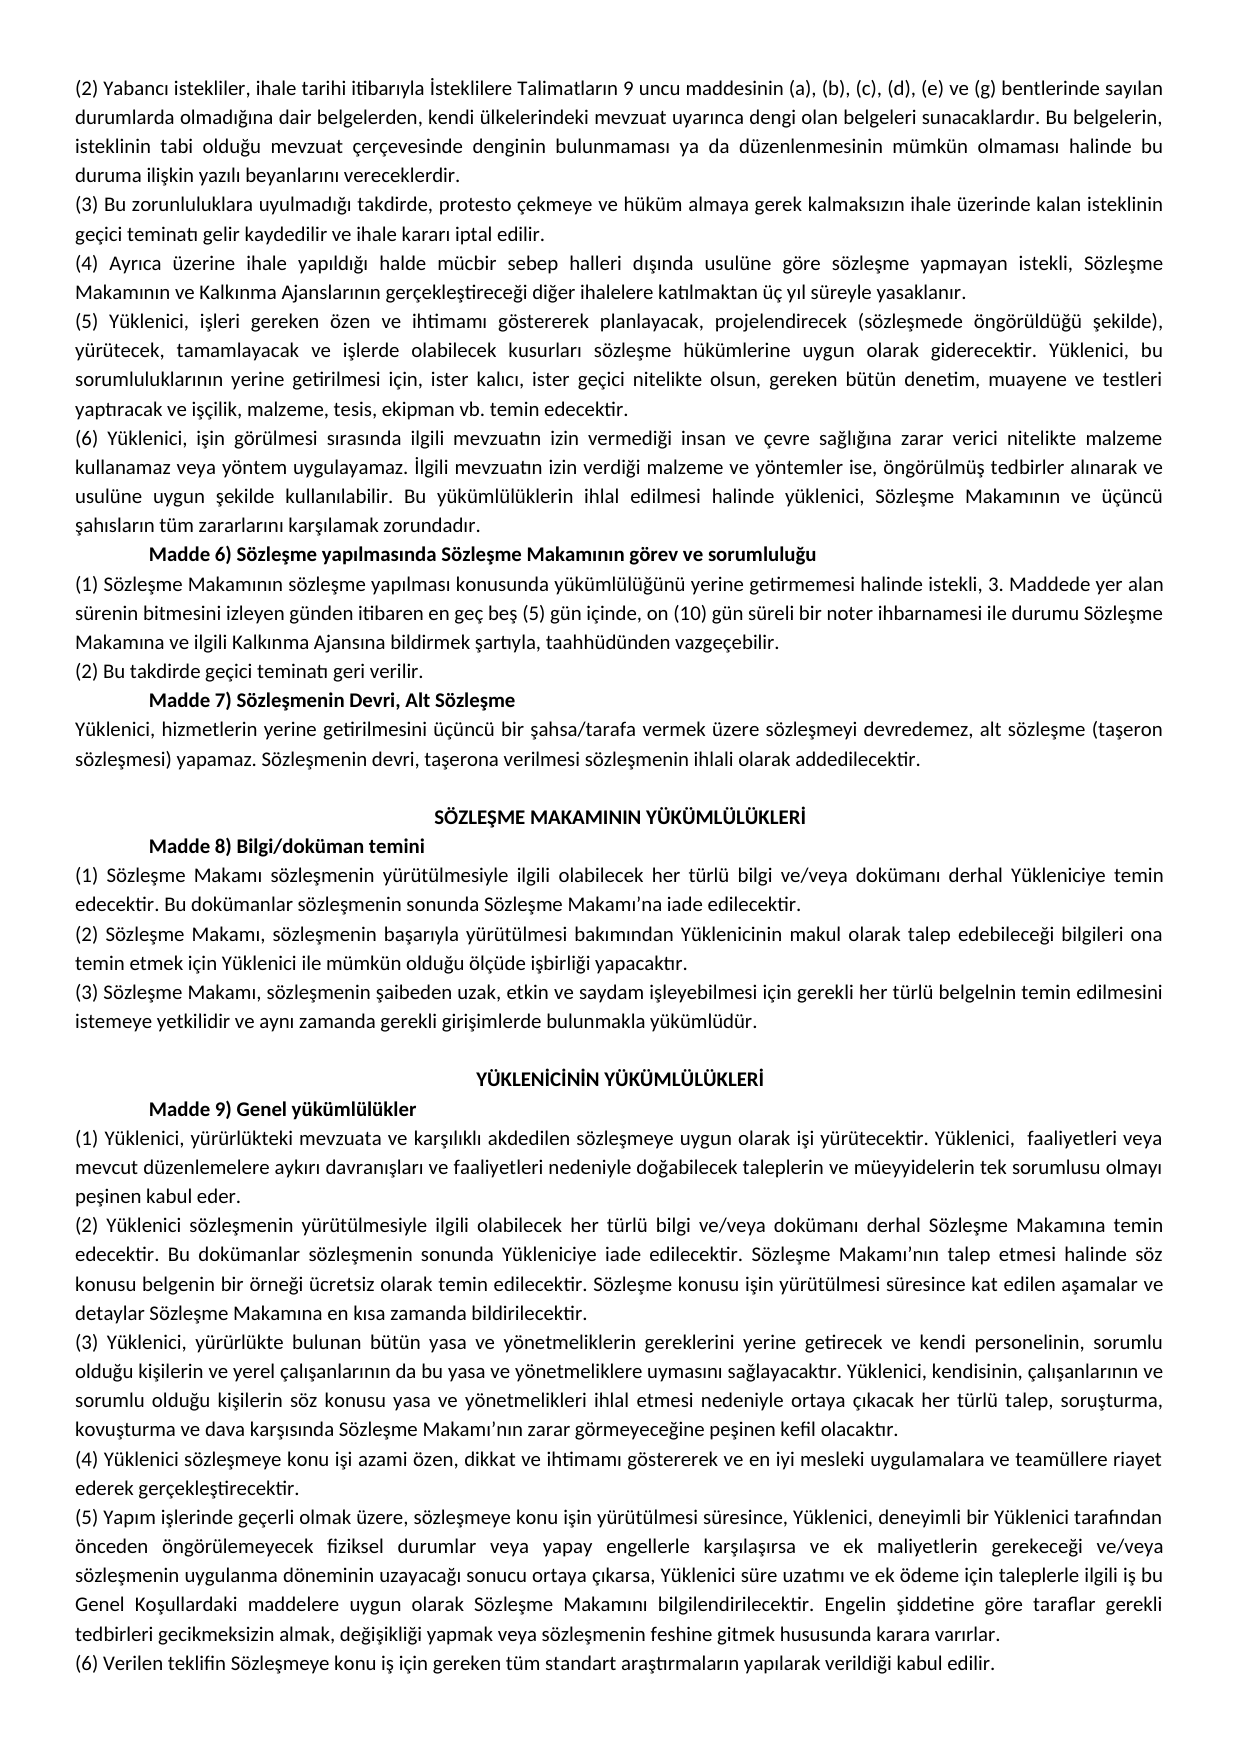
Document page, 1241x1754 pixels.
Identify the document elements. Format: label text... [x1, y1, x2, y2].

text (4) Yüklenici sözleşmeye konu işi azami özen, dikkat ve ihtimamı göstererek ve en iyi mesleki uygulamalara ve teamüllere riayet ederek gerçekleştirecektir. [75, 1446, 1165, 1500]
text (4) Ayrıca üzerine ihale yapıldığı halde mücbir sebep halleri dışında usulüne göre sözleşme yapmayan istekli, Sözleşme Makamının ve Kalkınma Ajanslarının gerçekleştireceği diğer ihalelere katılmaktan üç yıl süreyle yasaklanır. [75, 250, 1165, 304]
text (3) Sözleşme Makamı, sözleşmenin şaibeden uzak, etkin ve saydam işleyebilmesi için gerekli her türlü belgelnin temin edilmesini istemeye yetkilidir ve aynı zamanda gerekli girişimlerde bulunmakla yükümlüdür. [75, 979, 1165, 1034]
text (1) Sözleşme Makamı sözleşmenin yürütülmesiyle ilgili olabilecek her türlü bilgi ve/veya dokümanı derhal Yükleniciye temin edecektir. Bu dokümanlar sözleşmenin sonunda Sözleşme Makamı’na iade edilecektir. [75, 862, 1165, 917]
text (2) Yüklenici sözleşmenin yürütülmesiyle ilgili olabilecek her türlü bilgi ve/veya dokümanı derhal Sözleşme Makamına temin edecektir. Bu dokümanlar sözleşmenin sonunda Yükleniciye iade edilecektir. Sözleşme Makamı’nın talep etmesi halinde söz konusu belgenin bir örneği ücretsiz olarak temin edilecektir. Sözleşme konusu işin yürütülmesi süresince kat edilen aşamalar ve detaylar Sözleşme Makamına en kısa zamanda bildirilecektir. [75, 1212, 1165, 1325]
text (1) Sözleşme Makamının sözleşme yapılması konusunda yükümlülüğünü yerine getirmemesi halinde istekli, 3. Maddede yer alan sürenin bitmesini izleyen günden itibaren en geç beş (5) gün içinde, on (10) gün süreli bir noter ihbarnamesi ile durumu Sözleşme Makamına ve ilgili Kalkınma Ajansına bildirmek şartıyla, taahhüdünden vazgeçebilir. [75, 571, 1165, 654]
text (3) Bu zorunluluklara uyulmadığı takdirde, protesto çekmeye ve hüküm almaya gerek kalmaksızın ihale üzerinde kalan isteklinin geçici teminatı gelir kaydedilir ve ihale kararı iptal edilir. [75, 192, 1165, 246]
text SÖZLEŞME MAKAMININ YÜKÜMLÜLÜKLERİ [75, 804, 1165, 829]
text Madde 9) Genel yükümlülükler [75, 1096, 1165, 1121]
text Yüklenici, hizmetlerin yerine getirilmesini üçüncü bir şahsa/tarafa vermek üzere sözleşmeyi devredemez, alt sözleşme (taşeron sözleşmesi) yapamaz. Sözleşmenin devri, taşerona verilmesi sözleşmenin ihlali olarak addedilecektir. [75, 717, 1165, 771]
text YÜKLENİCİNİN YÜKÜMLÜLÜKLERİ [75, 1067, 1165, 1092]
text (2) Sözleşme Makamı, sözleşmenin başarıyla yürütülmesi bakımından Yüklenicinin makul olarak talep edebileceği bilgileri ona temin etmek için Yüklenici ile mümkün olduğu ölçüde işbirliği yapacaktır. [75, 921, 1165, 975]
text (5) Yapım işlerinde geçerli olmak üzere, sözleşmeye konu işin yürütülmesi süresince, Yüklenici, deneyimli bir Yüklenici tarafından önceden öngörülemeyecek fiziksel durumlar veya yapay engellerle karşılaşırsa ve ek maliyetlerin gerekeceği ve/veya sözleşmenin uygulanma döneminin uzayacağı sonucu ortaya çıkarsa, Yüklenici süre uzatımı ve ek ödeme için taleplerle ilgili iş bu Genel Koşullardaki maddelere uygun olarak Sözleşme Makamını bilgilendirilecektir. Engelin şiddetine göre taraflar gerekli tedbirleri gecikmeksizin almak, değişikliği yapmak veya sözleşmenin feshine gitmek hususunda karara varırlar. [75, 1504, 1165, 1646]
text (5) Yüklenici, işleri gereken özen ve ihtimamı göstererek planlayacak, projelendirecek (sözleşmede öngörüldüğü şekilde), yürütecek, tamamlayacak ve işlerde olabilecek kusurları sözleşme hükümlerine uygun olarak giderecektir. Yüklenici, bu sorumluluklarının yerine getirilmesi için, ister kalıcı, ister geçici nitelikte olsun, gereken bütün denetim, muayene ve testleri yaptıracak ve işçilik, malzeme, tesis, ekipman vb. temin edecektir. [75, 308, 1165, 421]
text (1) Yüklenici, yürürlükteki mevzuata ve karşılıklı akdedilen sözleşmeye uygun olarak işi yürütecektir. Yüklenici, faaliyetleri veya mevcut düzenlemelere aykırı davranışları ve faaliyetleri nedeniyle doğabilecek taleplerin ve müeyyidelerin tek sorumlusu olmayı peşinen kabul eder. [75, 1125, 1165, 1209]
text (2) Bu takdirde geçici teminatı geri verilir. [75, 658, 1165, 684]
text (2) Yabancı istekliler, ihale tarihi itibarıyla İsteklilere Talimatların 9 uncu maddesinin (a), (b), (c), (d), (e) ve (g) bentlerinde sayılan durumlarda olmadığına dair belgelerden, kendi ülkelerindeki mevzuat uyarınca dengi olan belgeleri sunacaklardır. Bu belgelerin, isteklinin tabi olduğu mevzuat çerçevesinde denginin bulunmaması ya da düzenlenmesinin mümkün olmaması halinde bu duruma ilişkin yazılı beyanlarını vereceklerdir. [75, 75, 1165, 188]
text Madde 7) Sözleşmenin Devri, Alt Sözleşme [75, 687, 1165, 713]
text Madde 8) Bilgi/doküman temini [75, 833, 1165, 859]
text (6) Verilen teklifin Sözleşmeye konu iş için gereken tüm standart araştırmaların yapılarak verildiği kabul edilir. [75, 1650, 1165, 1675]
text Madde 6) Sözleşme yapılmasında Sözleşme Makamının görev ve sorumluluğu [75, 542, 1165, 567]
text (6) Yüklenici, işin görülmesi sırasında ilgili mevzuatın izin vermediği insan ve çevre sağlığına zarar verici nitelikte malzeme kullanamaz veya yöntem uygulayamaz. İlgili mevzuatın izin verdiği malzeme ve yöntemler ise, öngörülmüş tedbirler alınarak ve usulüne uygun şekilde kullanılabilir. Bu yükümlülüklerin ihlal edilmesi halinde yüklenici, Sözleşme Makamının ve üçüncü şahısların tüm zararlarını karşılamak zorundadır. [75, 425, 1165, 538]
text (3) Yüklenici, yürürlükte bulunan bütün yasa ve yönetmeliklerin gereklerini yerine getirecek ve kendi personelinin, sorumlu olduğu kişilerin ve yerel çalışanlarının da bu yasa ve yönetmeliklere uymasını sağlayacaktır. Yüklenici, kendisinin, çalışanlarının ve sorumlu olduğu kişilerin söz konusu yasa ve yönetmelikleri ihlal etmesi nedeniyle ortaya çıkacak her türlü talep, soruşturma, kovuşturma ve dava karşısında Sözleşme Makamı’nın zarar görmeyeceğine peşinen kefil olacaktır. [75, 1329, 1165, 1442]
